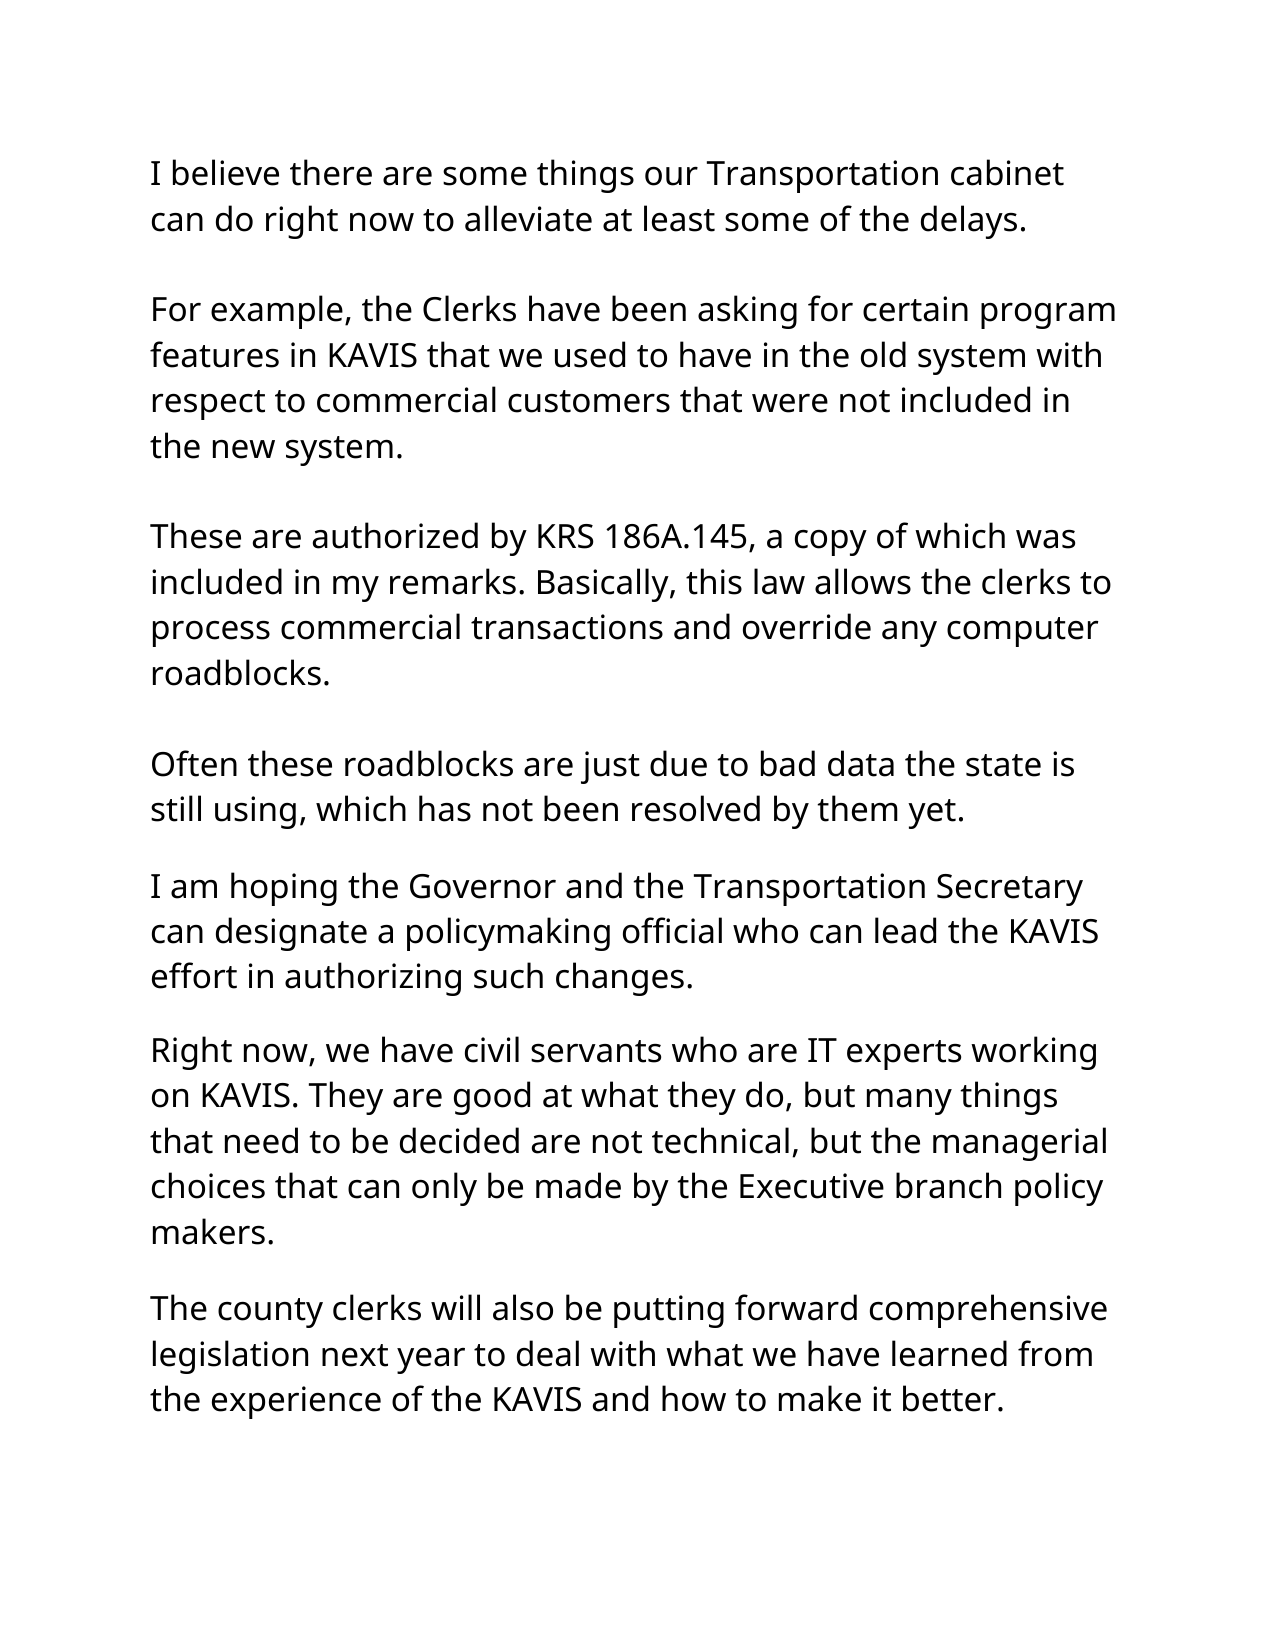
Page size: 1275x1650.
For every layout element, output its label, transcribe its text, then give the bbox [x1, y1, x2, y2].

text Often these roadblocks are just due to bad data the state is still using, which has not been resolved by them yet. [150, 740, 1125, 831]
text Right now, we have civil servants who are IT experts working on KAVIS. They are good at what they do, but many things that need to be decided are not technical, but the managerial choices that can only be made by the Executive branch policy makers. [150, 1027, 1125, 1254]
text These are authorized by KRS 186A.145, a copy of which was included in my remarks. Basically, this law allows the clerks to process commercial transactions and override any computer roadblocks. [150, 513, 1125, 695]
text I believe there are some things our Transportation cabinet can do right now to alleviate at least some of the delays. [150, 150, 1125, 241]
text For example, the Clerks have been asking for certain program features in KAVIS that we used to have in the old system with respect to commercial customers that were not included in the new system. [150, 286, 1125, 468]
text The county clerks will also be putting forward comprehensive legislation next year to deal with what we have learned from the experience of the KAVIS and how to make it better. [150, 1285, 1125, 1421]
text I am hoping the Governor and the Transportation Secretary can designate a policymaking official who can lead the KAVIS effort in authorizing such changes. [150, 862, 1125, 999]
